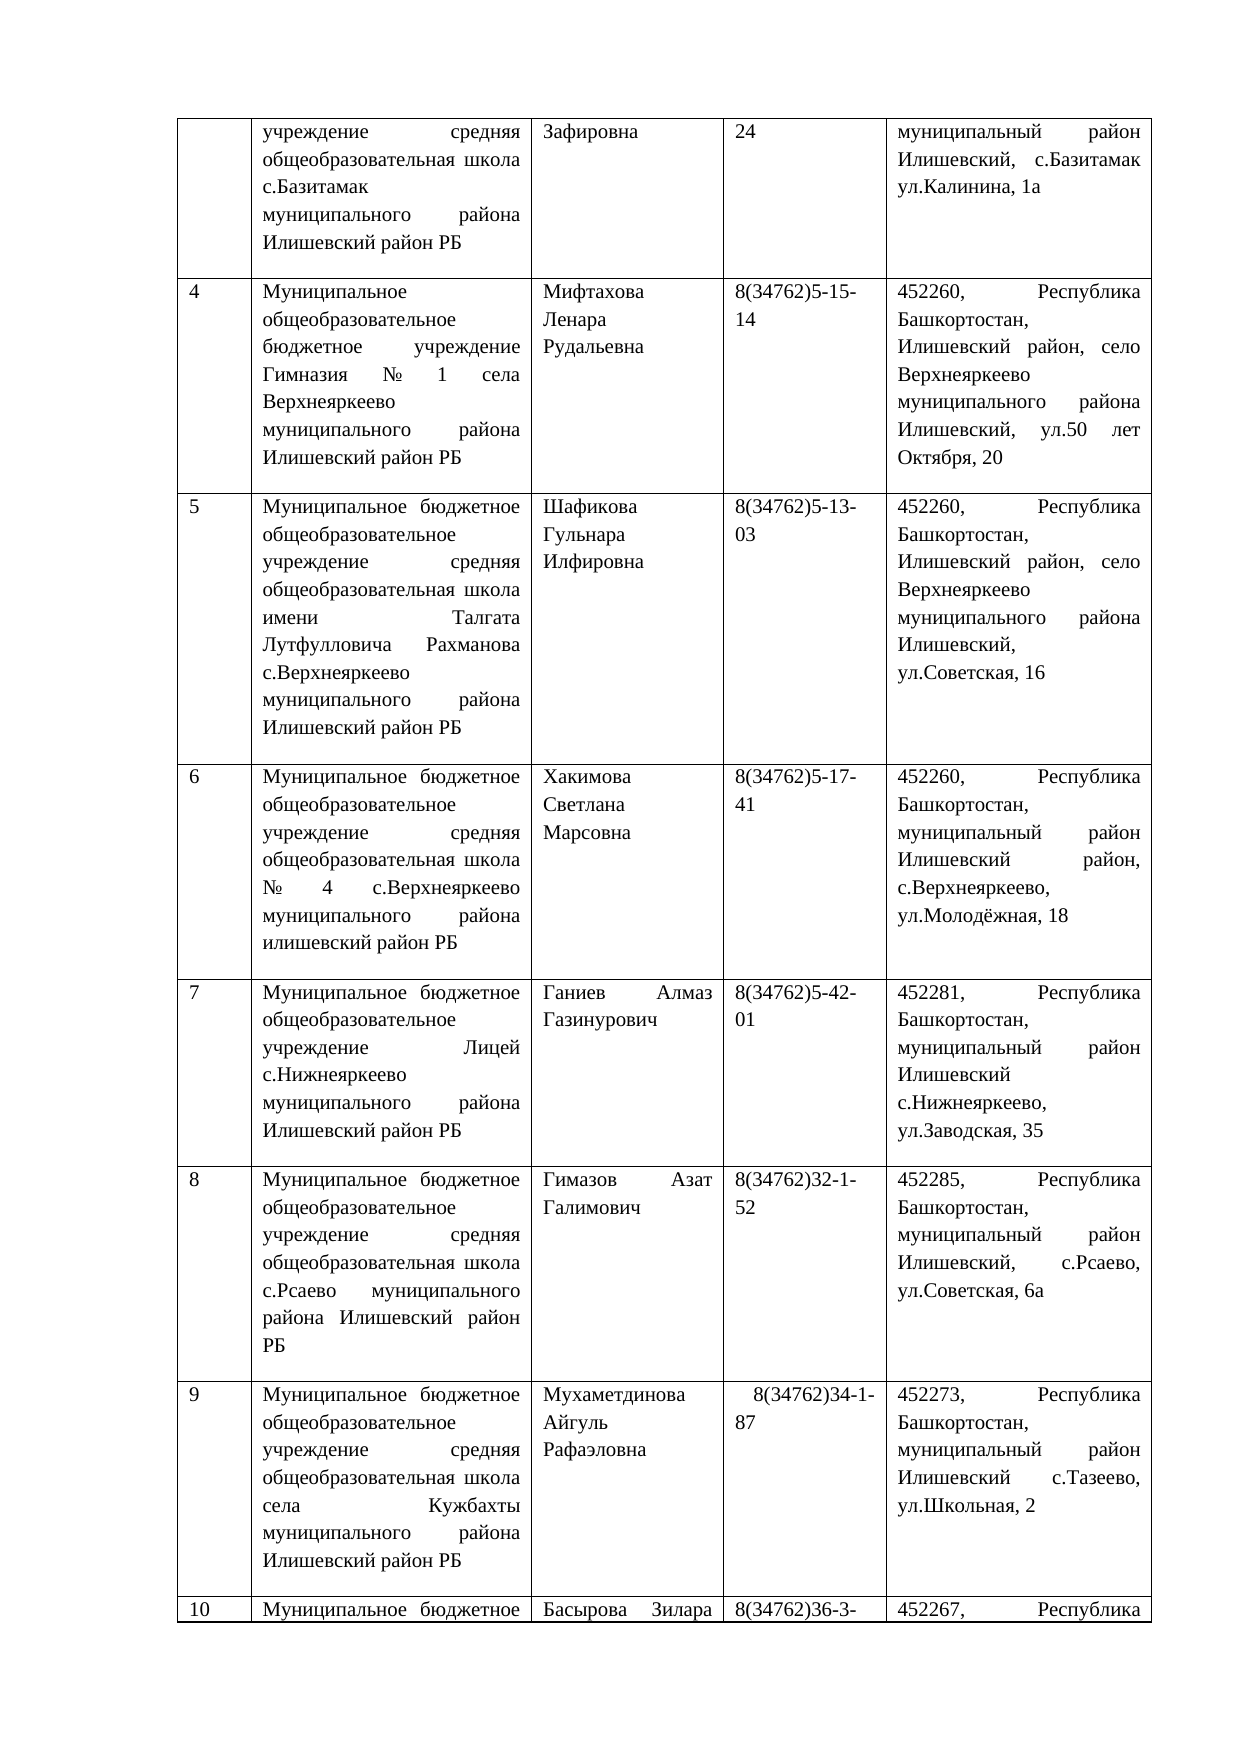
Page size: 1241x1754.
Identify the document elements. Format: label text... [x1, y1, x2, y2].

table_cell Муниципальное бюджетное общеобразовательное учреждение средняя общеобразовательная школа № 4 с.Верхнеяркеево муниципального района илишевский район РБ [252, 765, 531, 978]
table_cell Гимазов Азат Галимович [532, 1167, 723, 1381]
table_cell Муниципальное бюджетное общеобразовательное учреждение средняя общеобразовательная школа с.Рсаево муниципального района Илишевский район РБ [252, 1167, 531, 1381]
table_cell Муниципальное бюджетное общеобразовательное учреждение Лицей с.Нижнеяркеево муниципального района Илишевский район РБ [252, 980, 531, 1166]
table_cell Мифтахова Ленара Рудальевна [532, 279, 723, 493]
table_cell 5 [178, 494, 251, 763]
table_cell 8(34762)5-42-01 [724, 980, 886, 1166]
table_cell 8(34762)5-17-41 [724, 765, 886, 978]
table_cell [887, 1597, 1151, 1621]
table_cell 8(34762)5-13-03 [724, 494, 886, 763]
table_cell 7 [178, 980, 251, 1166]
table_cell 452260, Республика Башкортостан, муниципальный район Илишевский район, с.Верхнеяркеево, ул.Молодёжная, 18 [887, 765, 1151, 978]
table_cell Ганиев Алмаз Газинурович [532, 980, 723, 1166]
table_cell 8(34762)34-1-87 [724, 1382, 886, 1596]
table_cell 452273, Республика Башкортостан, муниципальный район Илишевский с.Тазеево, ул.Школьная, 2 [887, 1382, 1151, 1596]
table_cell 4 [178, 279, 251, 493]
table_cell 452260, Республика Башкортостан, Илишевский район, село Верхнеяркеево муниципального района Илишевский, ул.Советская, 16 [887, 494, 1151, 763]
table_cell 10 [178, 1597, 251, 1621]
table_cell 452260, Республика Башкортостан, Илишевский район, село Верхнеяркеево муниципального района Илишевский, ул.50 лет Октября, 20 [887, 279, 1151, 493]
table_cell Хакимова Светлана Марсовна [532, 765, 723, 978]
table_cell Муниципальное бюджетное общеобразовательное учреждение средняя общеобразовательная школа имени Талгата Лутфулловича Рахманова с.Верхнеяркеево муниципального района Илишевский район РБ [252, 494, 531, 763]
table_cell 452281, Республика Башкортостан, муниципальный район Илишевский с.Нижнеяркеево, ул.Заводская, 35 [887, 980, 1151, 1166]
table_cell 8(34762)55-5-24 [724, 119, 886, 278]
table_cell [252, 119, 531, 278]
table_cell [887, 119, 1151, 278]
table_cell Мухаметдинова Айгуль Рафаэловна [532, 1382, 723, 1596]
table_cell 8(34762)36-3-17 [724, 1597, 886, 1621]
table_cell 9 [178, 1382, 251, 1596]
table_cell 8(34762)5-15-14 [724, 279, 886, 493]
table_cell Муниципальное бюджетное общеобразовательное учреждение средняя общеобразовательная школа села Кужбахты муниципального района Илишевский район РБ [252, 1382, 531, 1596]
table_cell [252, 1597, 531, 1621]
table_cell 8 [178, 1167, 251, 1381]
table_cell Шафикова Гульнара Илфировна [532, 494, 723, 763]
table_cell 452285, Республика Башкортостан, муниципальный район Илишевский, с.Рсаево, ул.Советская, 6а [887, 1167, 1151, 1381]
table_cell 8(34762)32-1-52 [724, 1167, 886, 1381]
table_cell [532, 1597, 723, 1621]
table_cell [532, 119, 723, 278]
table_cell 6 [178, 765, 251, 978]
table_cell 3 [178, 119, 251, 278]
table_cell Муниципальное общеобразовательное бюджетное учреждение Гимназия № 1 села Верхнеяркеево муниципального района Илишевский район РБ [252, 279, 531, 493]
